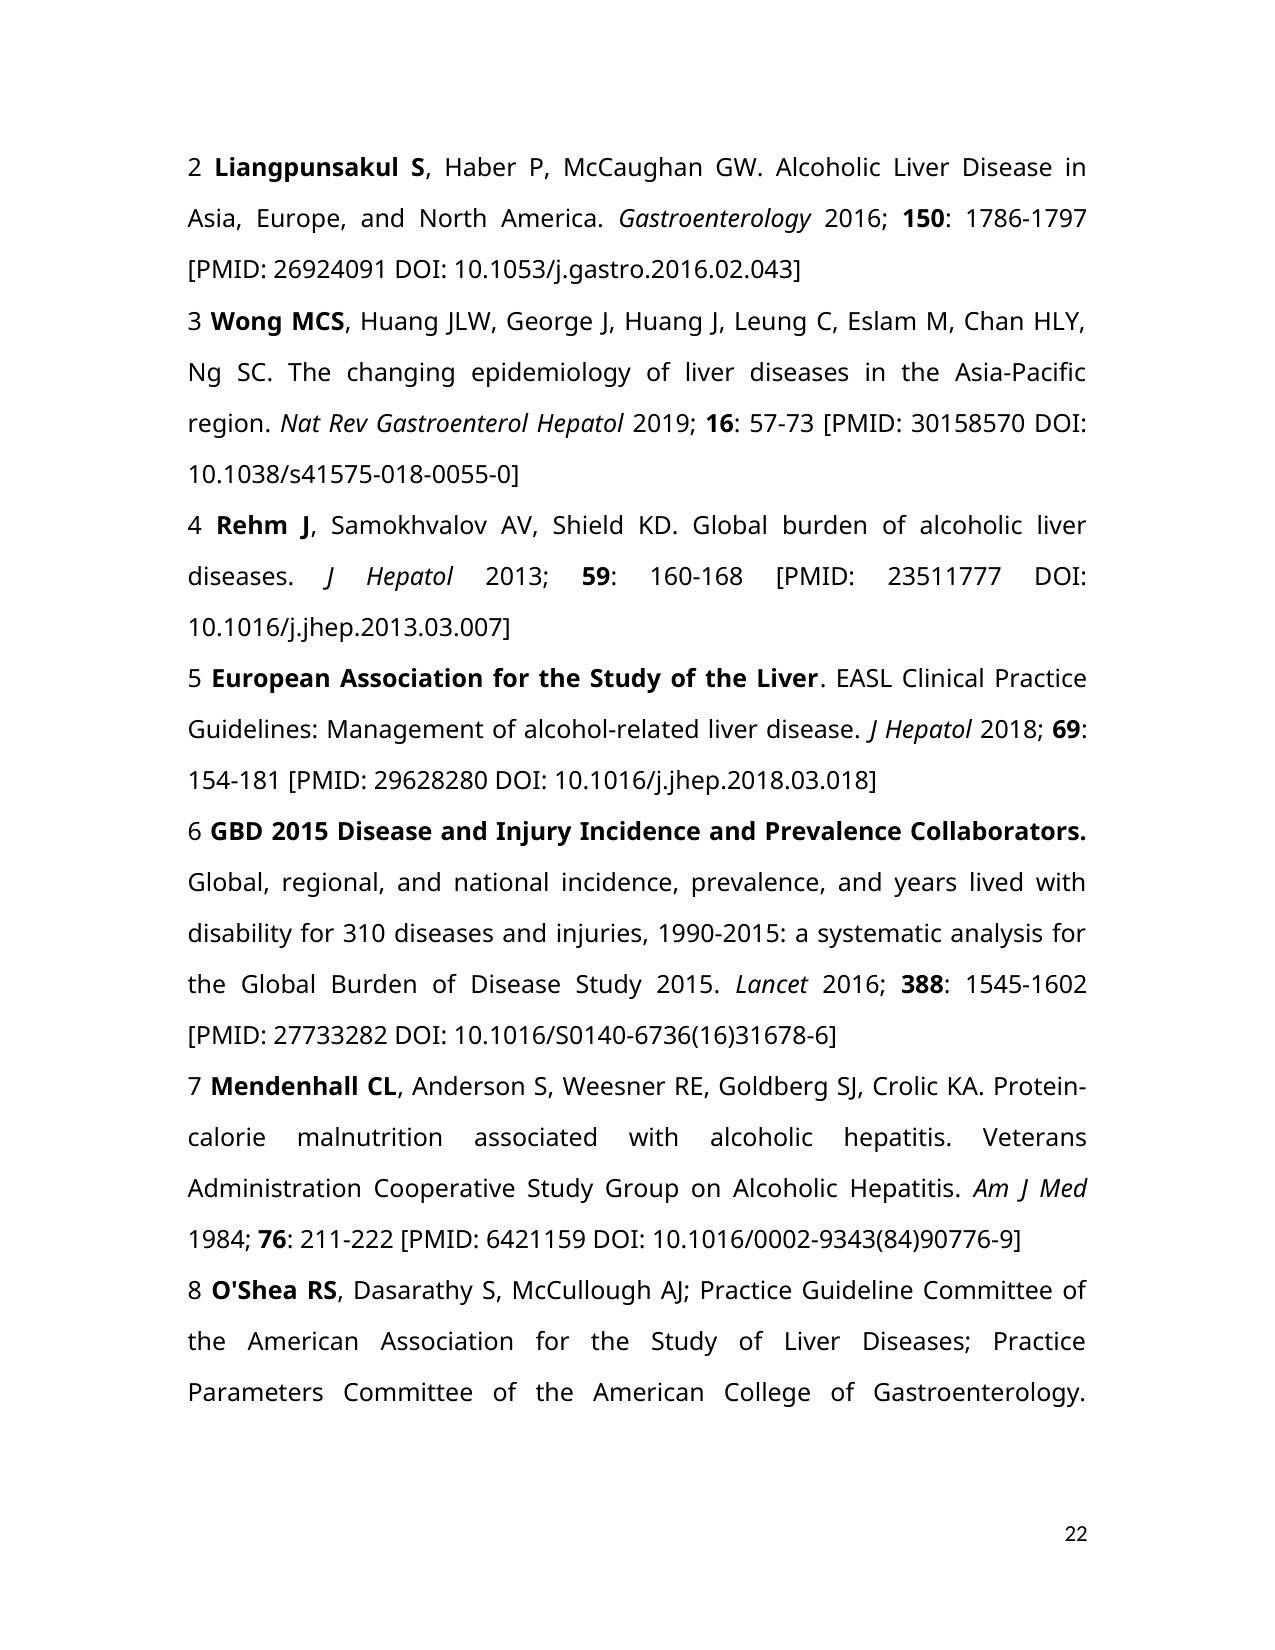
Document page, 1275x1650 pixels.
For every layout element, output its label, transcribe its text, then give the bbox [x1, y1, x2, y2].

text 3 Wong MCS, Huang JLW, George J, Huang J, Leung C, Eslam M, Chan HLY, Ng SC. The changing epidemiology of liver diseases in the Asia-Pacific region. Nat Rev Gastroenterol Hepatol 2019; 16: 57-73 [PMID: 30158570 DOI: 10.1038/s41575-018-0055-0] [187, 303, 1087, 490]
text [187, 1273, 1087, 1409]
text 4 Rehm J, Samokhvalov AV, Shield KD. Global burden of alcoholic liver diseases. J Hepatol 2013; 59: 160-168 [PMID: 23511777 DOI: 10.1016/j.jhep.2013.03.007] [187, 507, 1087, 643]
text 2 Liangpunsakul S, Haber P, McCaughan GW. Alcoholic Liver Disease in Asia, Europe, and North America. Gastroenterology 2016; 150: 1786-1797 [PMID: 26924091 DOI: 10.1053/j.gastro.2016.02.043] [187, 150, 1087, 286]
text 5 European Association for the Study of the Liver. EASL Clinical Practice Guidelines: Management of alcohol-related liver disease. J Hepatol 2018; 69: 154-181 [PMID: 29628280 DOI: 10.1016/j.jhep.2018.03.018] [187, 660, 1087, 797]
text 7 Mendenhall CL, Anderson S, Weesner RE, Goldberg SJ, Crolic KA. Protein-calorie malnutrition associated with alcoholic hepatitis. Veterans Administration Cooperative Study Group on Alcoholic Hepatitis. Am J Med 1984; 76: 211-222 [PMID: 6421159 DOI: 10.1016/0002-9343(84)90776-9] [187, 1069, 1087, 1256]
text 6 GBD 2015 Disease and Injury Incidence and Prevalence Collaborators. Global, regional, and national incidence, prevalence, and years lived with disability for 310 diseases and injuries, 1990-2015: a systematic analysis for the Global Burden of Disease Study 2015. Lancet 2016; 388: 1545-1602 [PMID: 27733282 DOI: 10.1016/S0140-6736(16)31678-6] [187, 813, 1087, 1052]
